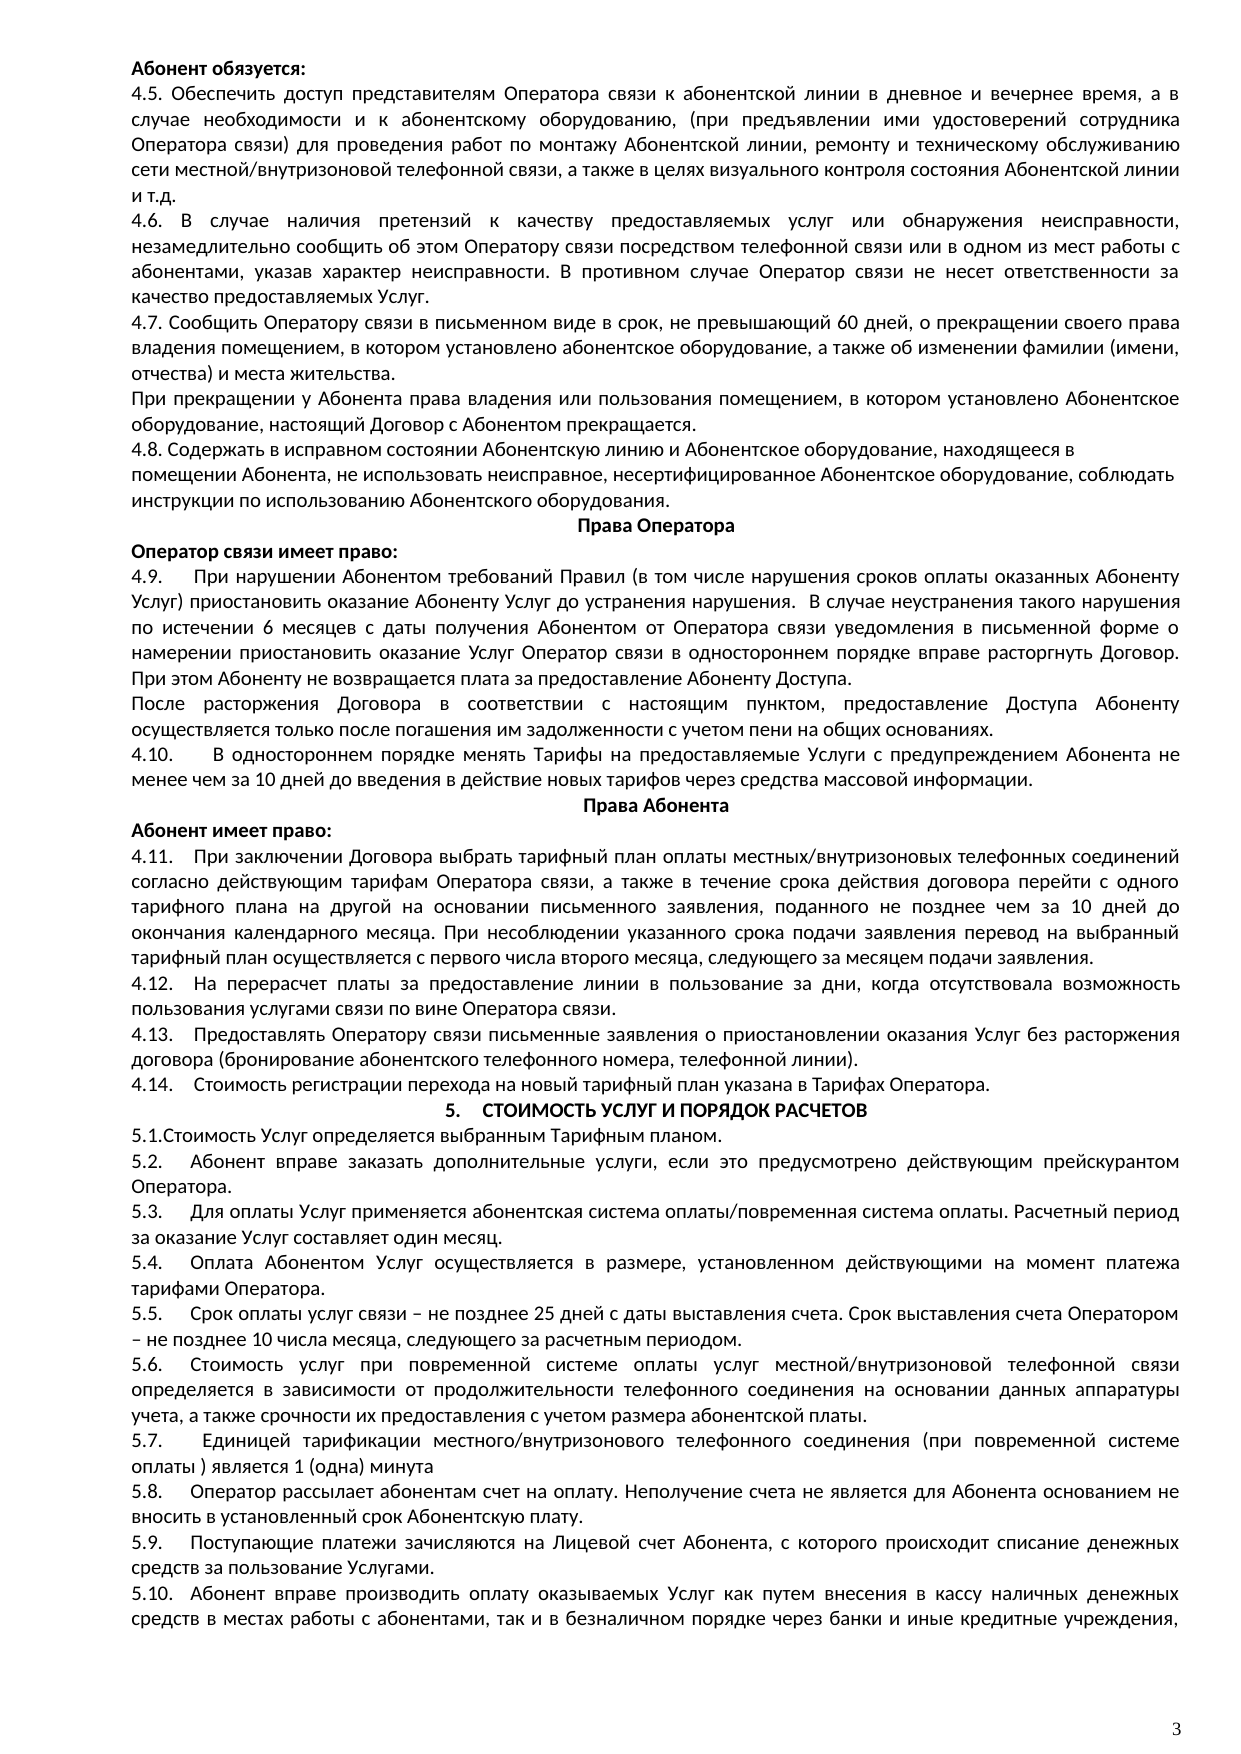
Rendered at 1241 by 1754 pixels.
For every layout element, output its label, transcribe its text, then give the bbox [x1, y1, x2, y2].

text Абонент имеет право: [131, 817, 1181, 843]
text 4.8. Содержать в исправном состоянии Абонентскую линию и Абонентское оборудование, находящееся в помещении Абонента, не использовать неисправное, несертифицированное Абонентское оборудование, соблюдать инструкции по использованию Абонентского оборудования. [131, 436, 1181, 512]
list Абонент вправе заказать дополнительные услуги, если это предусмотрено действующим прейскурантом Оператора. [131, 1148, 1181, 1199]
list Предоставлять Оператору связи письменные заявления о приостановлении оказания Услуг без расторжения договора (бронирование абонентского телефонного номера, телефонной линии). [131, 1021, 1181, 1072]
text 4.7. Сообщить Оператору связи в письменном виде в срок, не превышающий 60 дней, о прекращении своего права владения помещением, в котором установлено абонентское оборудование, а также об изменении фамилии (имени, отчества) и места жительства. [131, 309, 1181, 385]
text Права Оператора [131, 512, 1181, 538]
text 4.5. Обеспечить доступ представителям Оператора связи к абонентской линии в дневное и вечернее время, а в случае необходимости и к абонентскому оборудованию, (при предъявлении ими удостоверений сотрудника Оператора связи) для проведения работ по монтажу Абонентской линии, ремонту и техническому обслуживанию сети местной/внутризоновой телефонной связи, а также в целях визуального контроля состояния Абонентской линии и т.д. [131, 80, 1181, 207]
list Единицей тарификации местного/внутризонового телефонного соединения (при повременной системе оплаты ) является 1 (одна) минута [131, 1427, 1181, 1478]
text Оператор связи имеет право: [131, 538, 1181, 563]
list Оплата Абонентом Услуг осуществляется в размере, установленном действующими на момент платежа тарифами Оператора. [131, 1249, 1181, 1300]
text Права Абонента [131, 792, 1181, 817]
text При прекращении у Абонента права владения или пользования помещением, в котором установлено Абонентское оборудование, настоящий Договор с Абонентом прекращается. [131, 385, 1181, 436]
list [131, 1580, 1181, 1631]
list При заключении Договора выбрать тарифный план оплаты местных/внутризоновых телефонных соединений согласно действующим тарифам Оператора связи, а также в течение срока действия договора перейти с одного тарифного плана на другой на основании письменного заявления, поданного не позднее чем за 10 дней до окончания календарного месяца. При несоблюдении указанного срока подачи заявления перевод на выбранный тарифный план осуществляется с первого числа второго месяца, следующего за месяцем подачи заявления. [131, 843, 1181, 970]
text 5.1.Стоимость Услуг определяется выбранным Тарифным планом. [131, 1122, 1181, 1148]
list При нарушении Абонентом требований Правил (в том числе нарушения сроков оплаты оказанных Абоненту Услуг) приостановить оказание Абоненту Услуг до устранения нарушения. В случае неустранения такого нарушения по истечении 6 месяцев с даты получения Абонентом от Оператора связи уведомления в письменной форме о намерении приостановить оказание Услуг Оператор связи в одностороннем порядке вправе расторгнуть Договор. При этом Абоненту не возвращается плата за предоставление Абоненту Доступа. [131, 563, 1181, 690]
list На перерасчет платы за предоставление линии в пользование за дни, когда отсутствовала возможность пользования услугами связи по вине Оператора связи. [131, 970, 1181, 1021]
list Стоимость регистрации перехода на новый тарифный план указана в Тарифах Оператора. [131, 1072, 1181, 1097]
text После расторжения Договора в соответствии с настоящим пунктом, предоставление Доступа Абоненту осуществляется только после погашения им задолженности с учетом пени на общих основаниях. [131, 690, 1181, 741]
list Стоимость услуг при повременной системе оплаты услуг местной/внутризоновой телефонной связи определяется в зависимости от продолжительности телефонного соединения на основании данных аппаратуры учета, а также срочности их предоставления с учетом размера абонентской платы. [131, 1351, 1181, 1427]
list Оператор рассылает абонентам счет на оплату. Неполучение счета не является для Абонента основанием не вносить в установленный срок Абонентскую плату. [131, 1478, 1181, 1529]
text 4.6. В случае наличия претензий к качеству предоставляемых услуг или обнаружения неисправности, незамедлительно сообщить об этом Оператору связи посредством телефонной связи или в одном из мест работы с абонентами, указав характер неисправности. В противном случае Оператор связи не несет ответственности за качество предоставляемых Услуг. [131, 207, 1181, 309]
list Поступающие платежи зачисляются на Лицевой счет Абонента, с которого происходит списание денежных средств за пользование Услугами. [131, 1529, 1181, 1580]
list Срок оплаты услуг связи – не позднее 25 дней с даты выставления счета. Срок выставления счета Оператором – не позднее 10 числа месяца, следующего за расчетным периодом. [131, 1300, 1181, 1351]
list В одностороннем порядке менять Тарифы на предоставляемые Услуги с предупреждением Абонента не менее чем за 10 дней до введения в действие новых тарифов через средства массовой информации. [131, 741, 1181, 792]
list СТОИМОСТЬ УСЛУГ И ПОРЯДОК РАСЧЕТОВ [131, 1097, 1181, 1122]
text Абонент обязуется: [131, 55, 1181, 80]
list Для оплаты Услуг применяется абонентская система оплаты/повременная система оплаты. Расчетный период за оказание Услуг составляет один месяц. [131, 1199, 1181, 1249]
